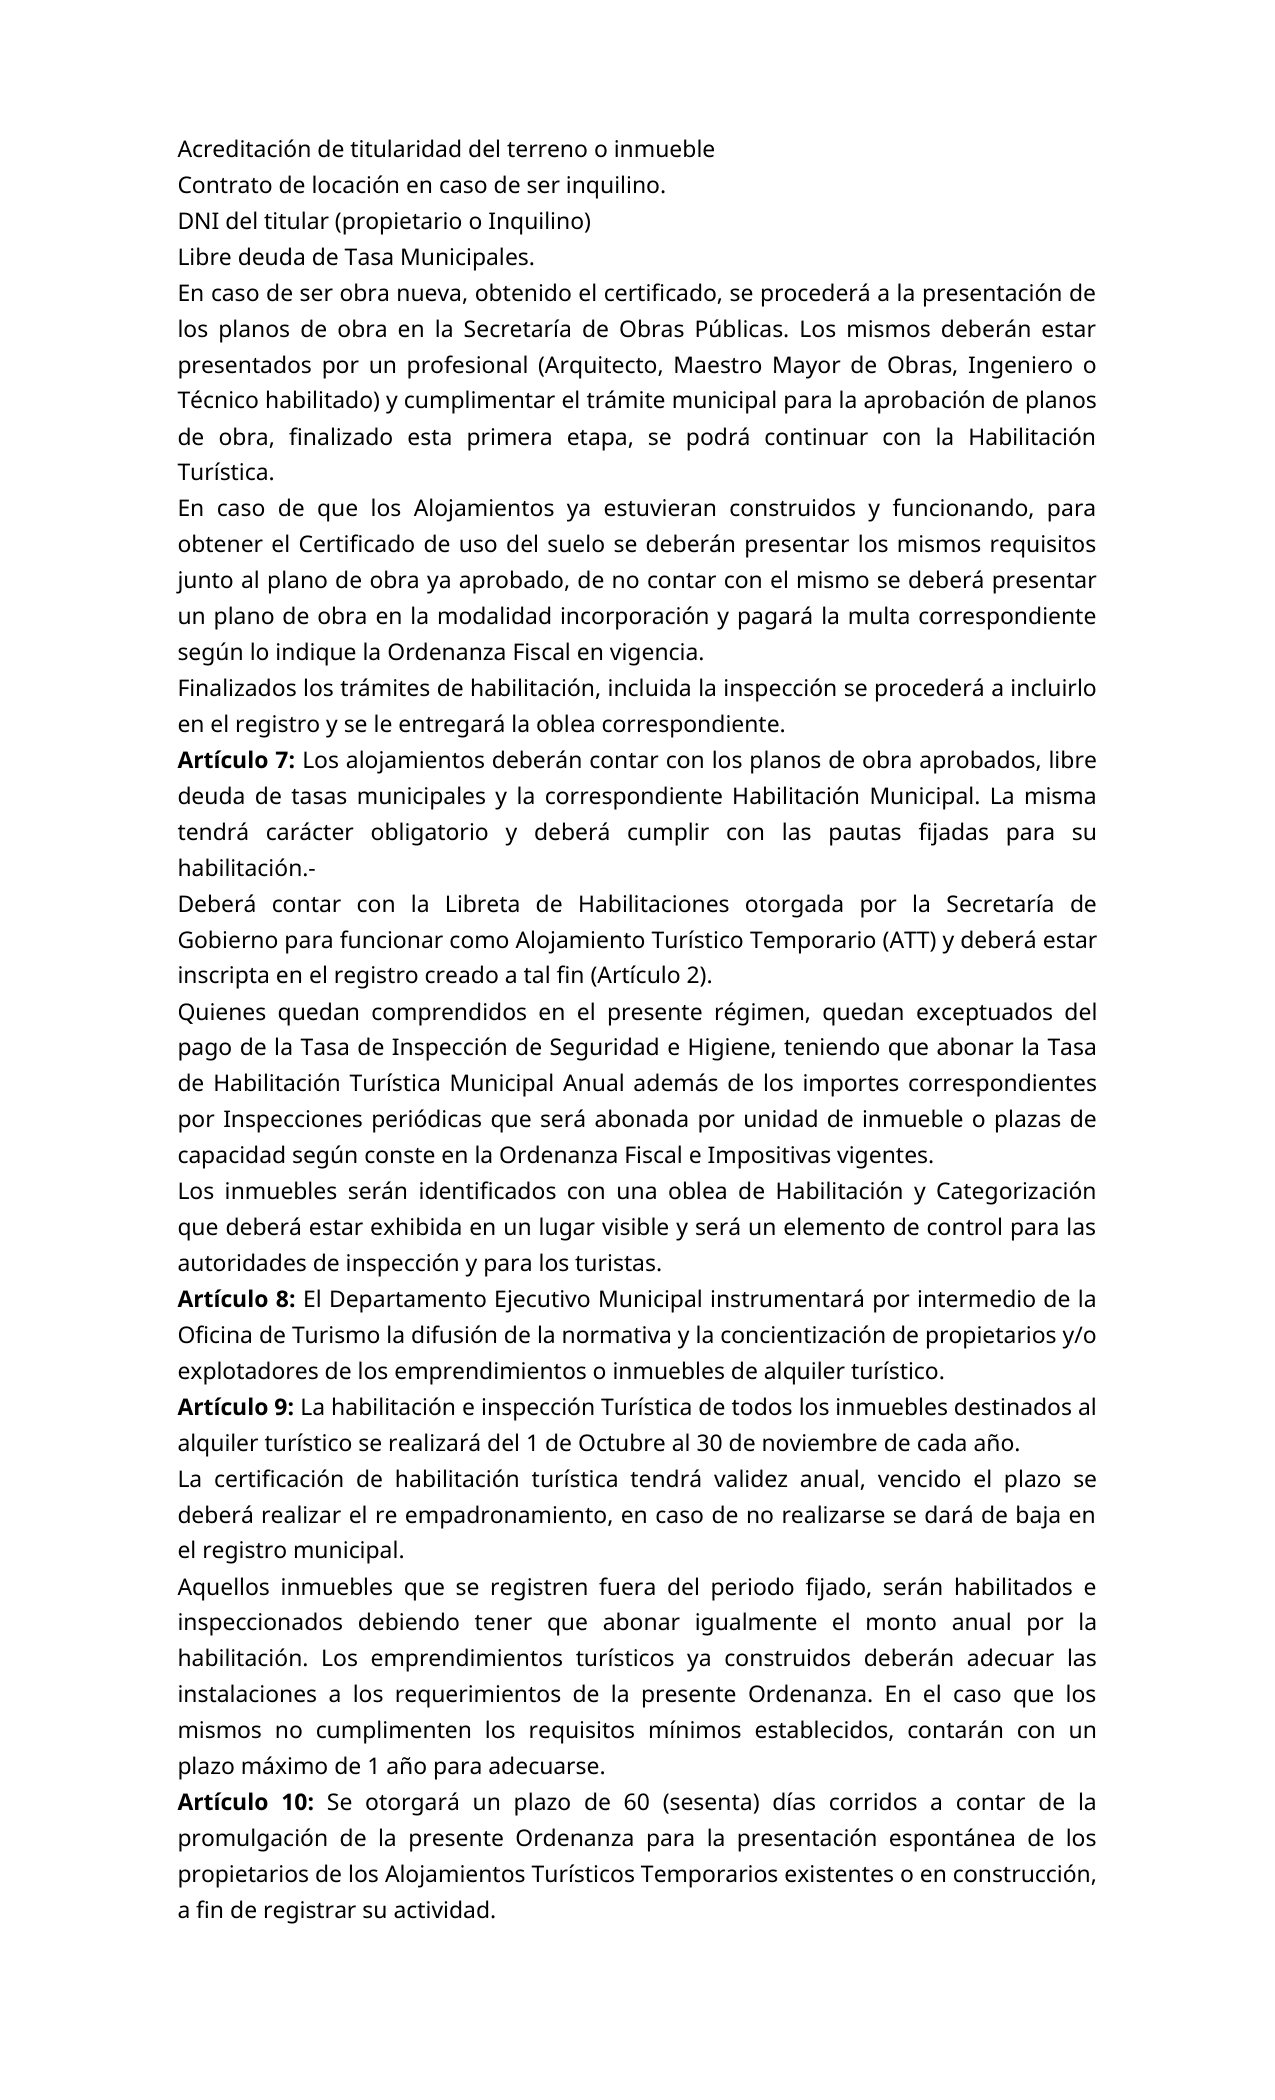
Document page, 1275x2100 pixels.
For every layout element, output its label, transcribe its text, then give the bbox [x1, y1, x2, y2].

text Deberá contar con la Libreta de Habilitaciones otorgada por la Secretaría de Gobierno para funcionar como Alojamiento Turístico Temporario (ATT) y deberá estar inscripta en el registro creado a tal fin (Artículo 2). [177, 888, 1098, 991]
text En caso de ser obra nueva, obtenido el certificado, se procederá a la presentación de los planos de obra en la Secretaría de Obras Públicas. Los mismos deberán estar presentados por un profesional (Arquitecto, Maestro Mayor de Obras, Ingeniero o Técnico habilitado) y cumplimentar el trámite municipal para la aprobación de planos de obra, finalizado esta primera etapa, se podrá continuar con la Habilitación Turística. [177, 277, 1098, 488]
text Contrato de locación en caso de ser inquilino. [177, 169, 1098, 200]
text Artículo 8: El Departamento Ejecutivo Municipal instrumentará por intermedio de la Oficina de Turismo la difusión de la normativa y la concientización de propietarios y/o explotadores de los emprendimientos o inmuebles de alquiler turístico. [177, 1283, 1098, 1386]
text DNI del titular (propietario o Inquilino) [177, 205, 1098, 236]
text En caso de que los Alojamientos ya estuvieran construidos y funcionando, para obtener el Certificado de uso del suelo se deberán presentar los mismos requisitos junto al plano de obra ya aprobado, de no contar con el mismo se deberá presentar un plano de obra en la modalidad incorporación y pagará la multa correspondiente según lo indique la Ordenanza Fiscal en vigencia. [177, 492, 1098, 667]
text Quienes quedan comprendidos en el presente régimen, quedan exceptuados del pago de la Tasa de Inspección de Seguridad e Higiene, teniendo que abonar la Tasa de Habilitación Turística Municipal Anual además de los importes correspondientes por Inspecciones periódicas que será abonada por unidad de inmueble o plazas de capacidad según conste en la Ordenanza Fiscal e Impositivas vigentes. [177, 995, 1098, 1170]
text Aquellos inmuebles que se registren fuera del periodo fijado, serán habilitados e inspeccionados debiendo tener que abonar igualmente el monto anual por la habilitación. Los emprendimientos turísticos ya construidos deberán adecuar las instalaciones a los requerimientos de la presente Ordenanza. En el caso que los mismos no cumplimenten los requisitos mínimos establecidos, contarán con un plazo máximo de 1 año para adecuarse. [177, 1570, 1098, 1781]
text Los inmuebles serán identificados con una oblea de Habilitación y Categorización que deberá estar exhibida en un lugar visible y será un elemento de control para las autoridades de inspección y para los turistas. [177, 1175, 1098, 1278]
text Artículo 10: Se otorgará un plazo de 60 (sesenta) días corridos a contar de la promulgación de la presente Ordenanza para la presentación espontánea de los propietarios de los Alojamientos Turísticos Temporarios existentes o en construcción, a fin de registrar su actividad. [177, 1786, 1098, 1925]
text Acreditación de titularidad del terreno o inmueble [177, 133, 1098, 164]
text Libre deuda de Tasa Municipales. [177, 241, 1098, 272]
text Artículo 9: La habilitación e inspección Turística de todos los inmuebles destinados al alquiler turístico se realizará del 1 de Octubre al 30 de noviembre de cada año. [177, 1391, 1098, 1458]
text Artículo 7: Los alojamientos deberán contar con los planos de obra aprobados, libre deuda de tasas municipales y la correspondiente Habilitación Municipal. La misma tendrá carácter obligatorio y deberá cumplir con las pautas fijadas para su habilitación.- [177, 744, 1098, 883]
text Finalizados los trámites de habilitación, incluida la inspección se procederá a incluirlo en el registro y se le entregará la oblea correspondiente. [177, 672, 1098, 739]
text La certificación de habilitación turística tendrá validez anual, vencido el plazo se deberá realizar el re empadronamiento, en caso de no realizarse se dará de baja en el registro municipal. [177, 1463, 1098, 1566]
